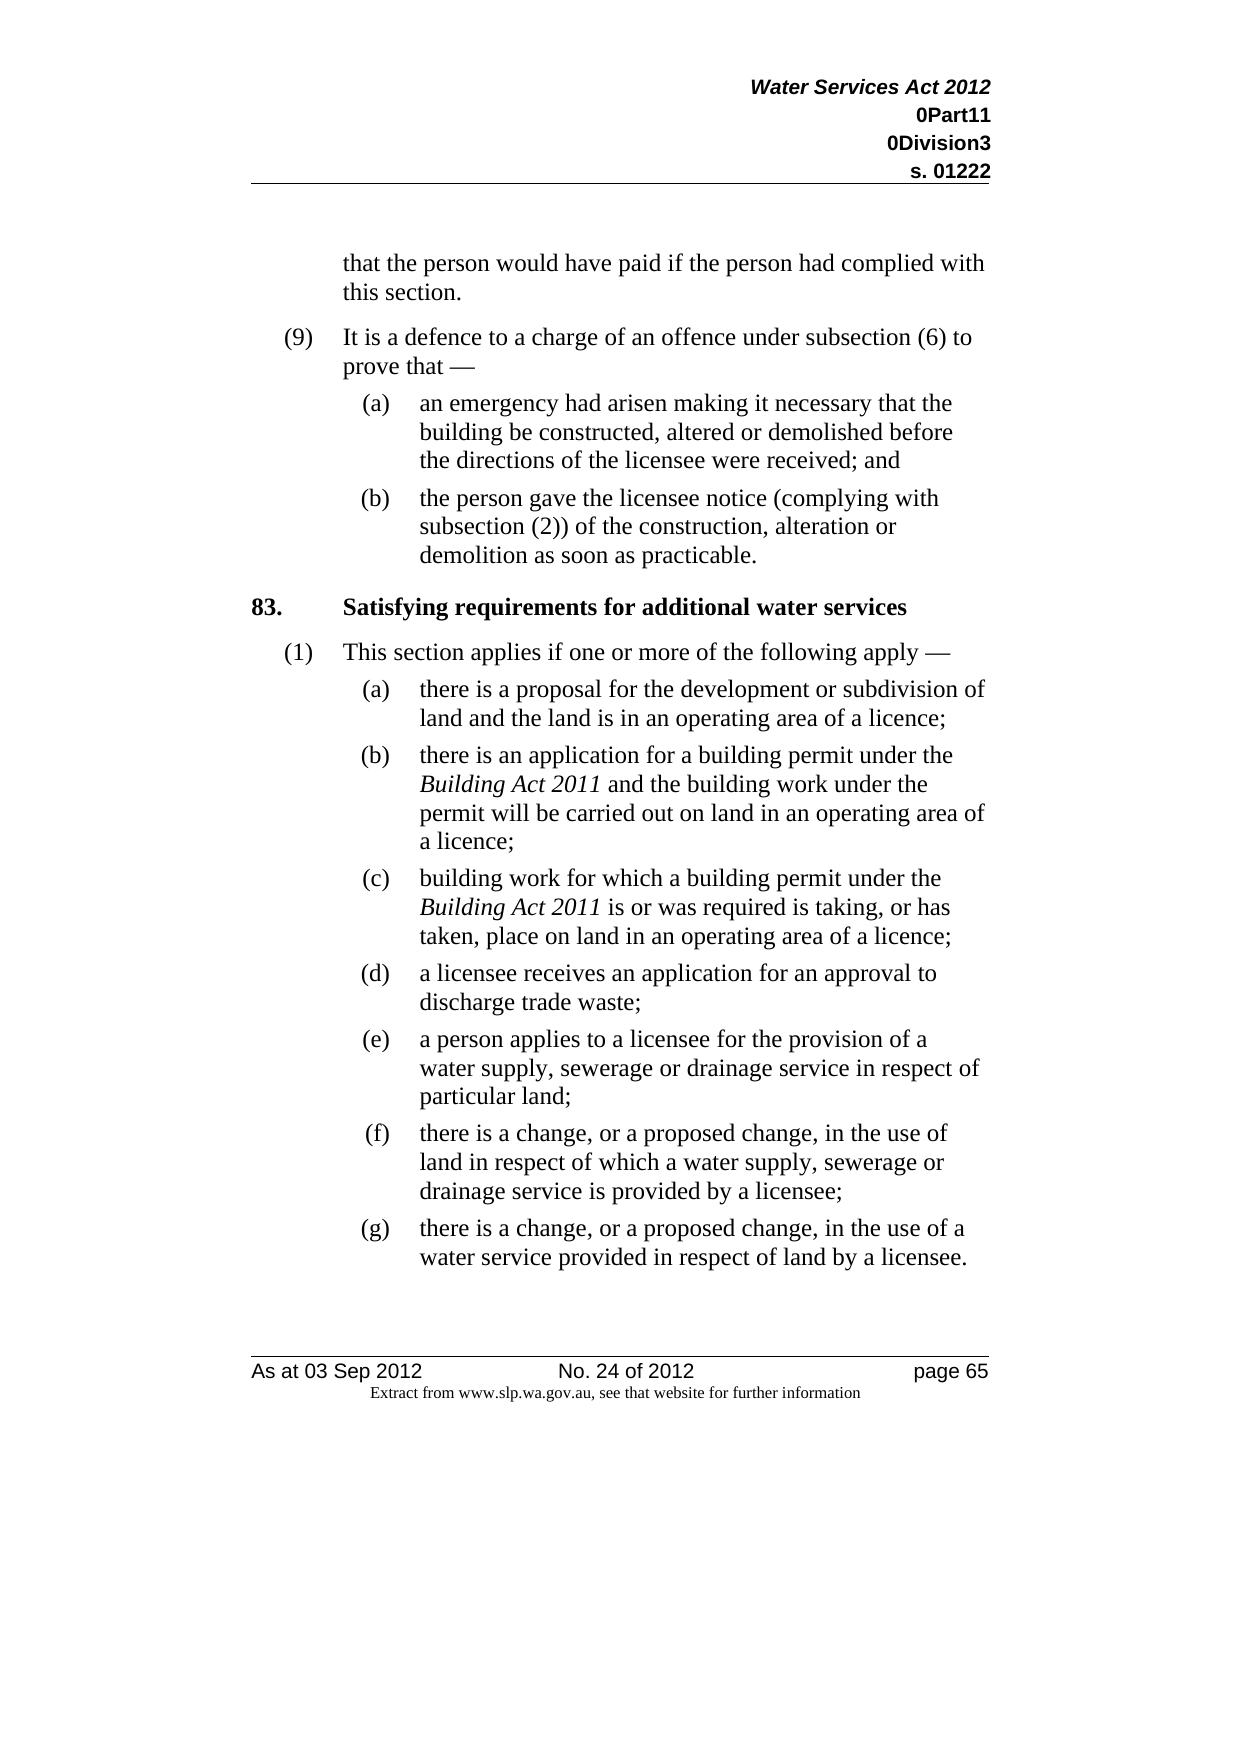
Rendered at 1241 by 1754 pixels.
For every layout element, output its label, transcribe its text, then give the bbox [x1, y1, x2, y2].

text (a) an emergency had arisen making it necessary that the building be constructed, altered or demolished before the directions of the licensee were received; and [251, 388, 989, 474]
text (e) a person applies to a licensee for the provision of a water supply, sewerage or drainage service in respect of particular land; [251, 1024, 989, 1110]
text (9) It is a defence to a charge of an offence under subsection (6) to prove that — [251, 322, 989, 380]
text (g) there is a change, or a proposed change, in the use of a water service provided in respect of land by a licensee. [251, 1213, 989, 1271]
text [251, 248, 989, 306]
text (c) building work for which a building permit under the Building Act 2011 is or was required is taking, or has taken, place on land in an operating area of a licence; [251, 863, 989, 950]
text (b) the person gave the licensee notice (complying with subsection (2)) of the construction, alteration or demolition as soon as practicable. [251, 483, 989, 569]
text (f) there is a change, or a proposed change, in the use of land in respect of which a water supply, sewerage or drainage service is provided by a licensee; [251, 1118, 989, 1205]
text (1) This section applies if one or more of the following apply — [251, 637, 989, 666]
text (d) a licensee receives an application for an approval to discharge trade waste; [251, 958, 989, 1016]
text (b) there is an application for a building permit under the Building Act 2011 and the building work under the permit will be carried out on land in an operating area of a licence; [251, 740, 989, 855]
subtitle 83. Satisfying requirements for additional water services [251, 592, 989, 621]
text (a) there is a proposal for the development or subdivision of land and the land is in an operating area of a licence; [251, 674, 989, 732]
